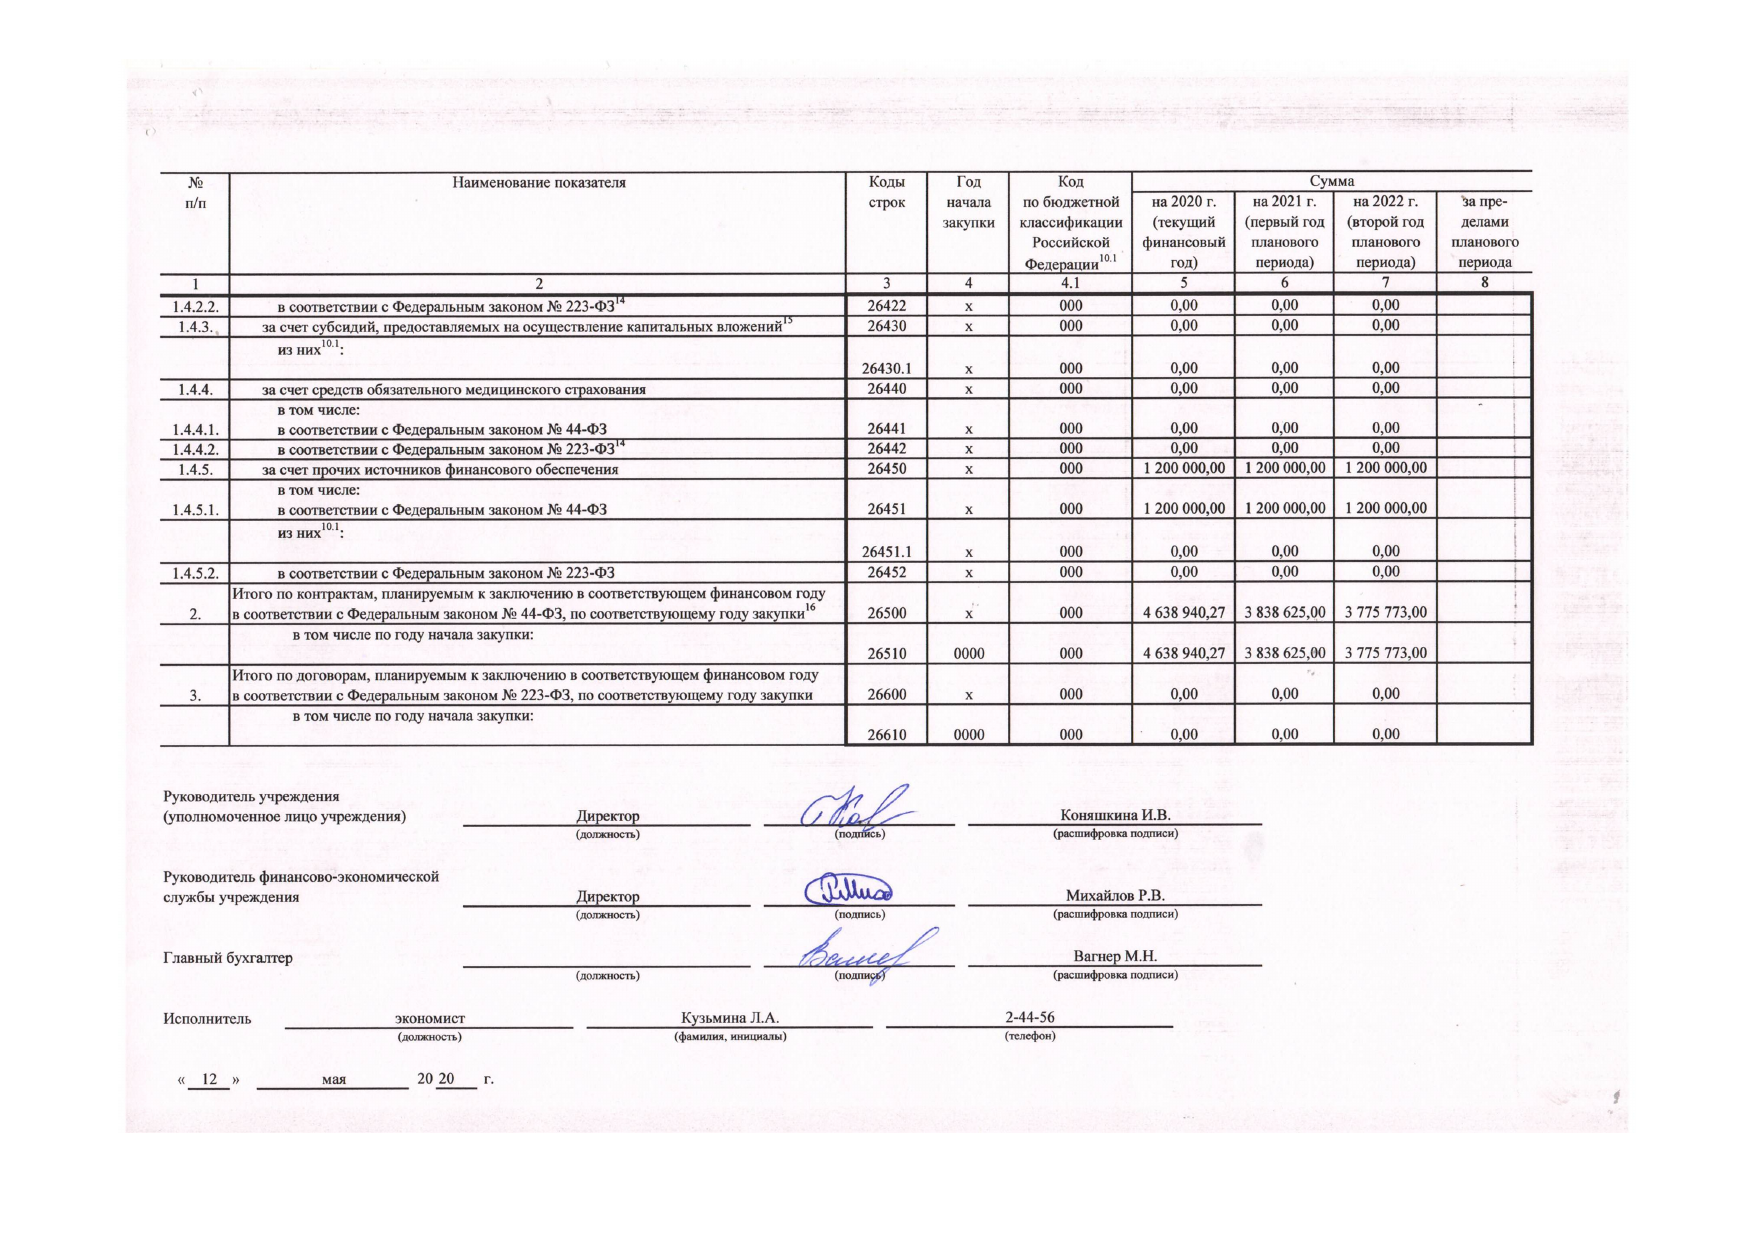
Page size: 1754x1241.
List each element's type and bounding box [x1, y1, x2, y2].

picture [118, 59, 1636, 1133]
